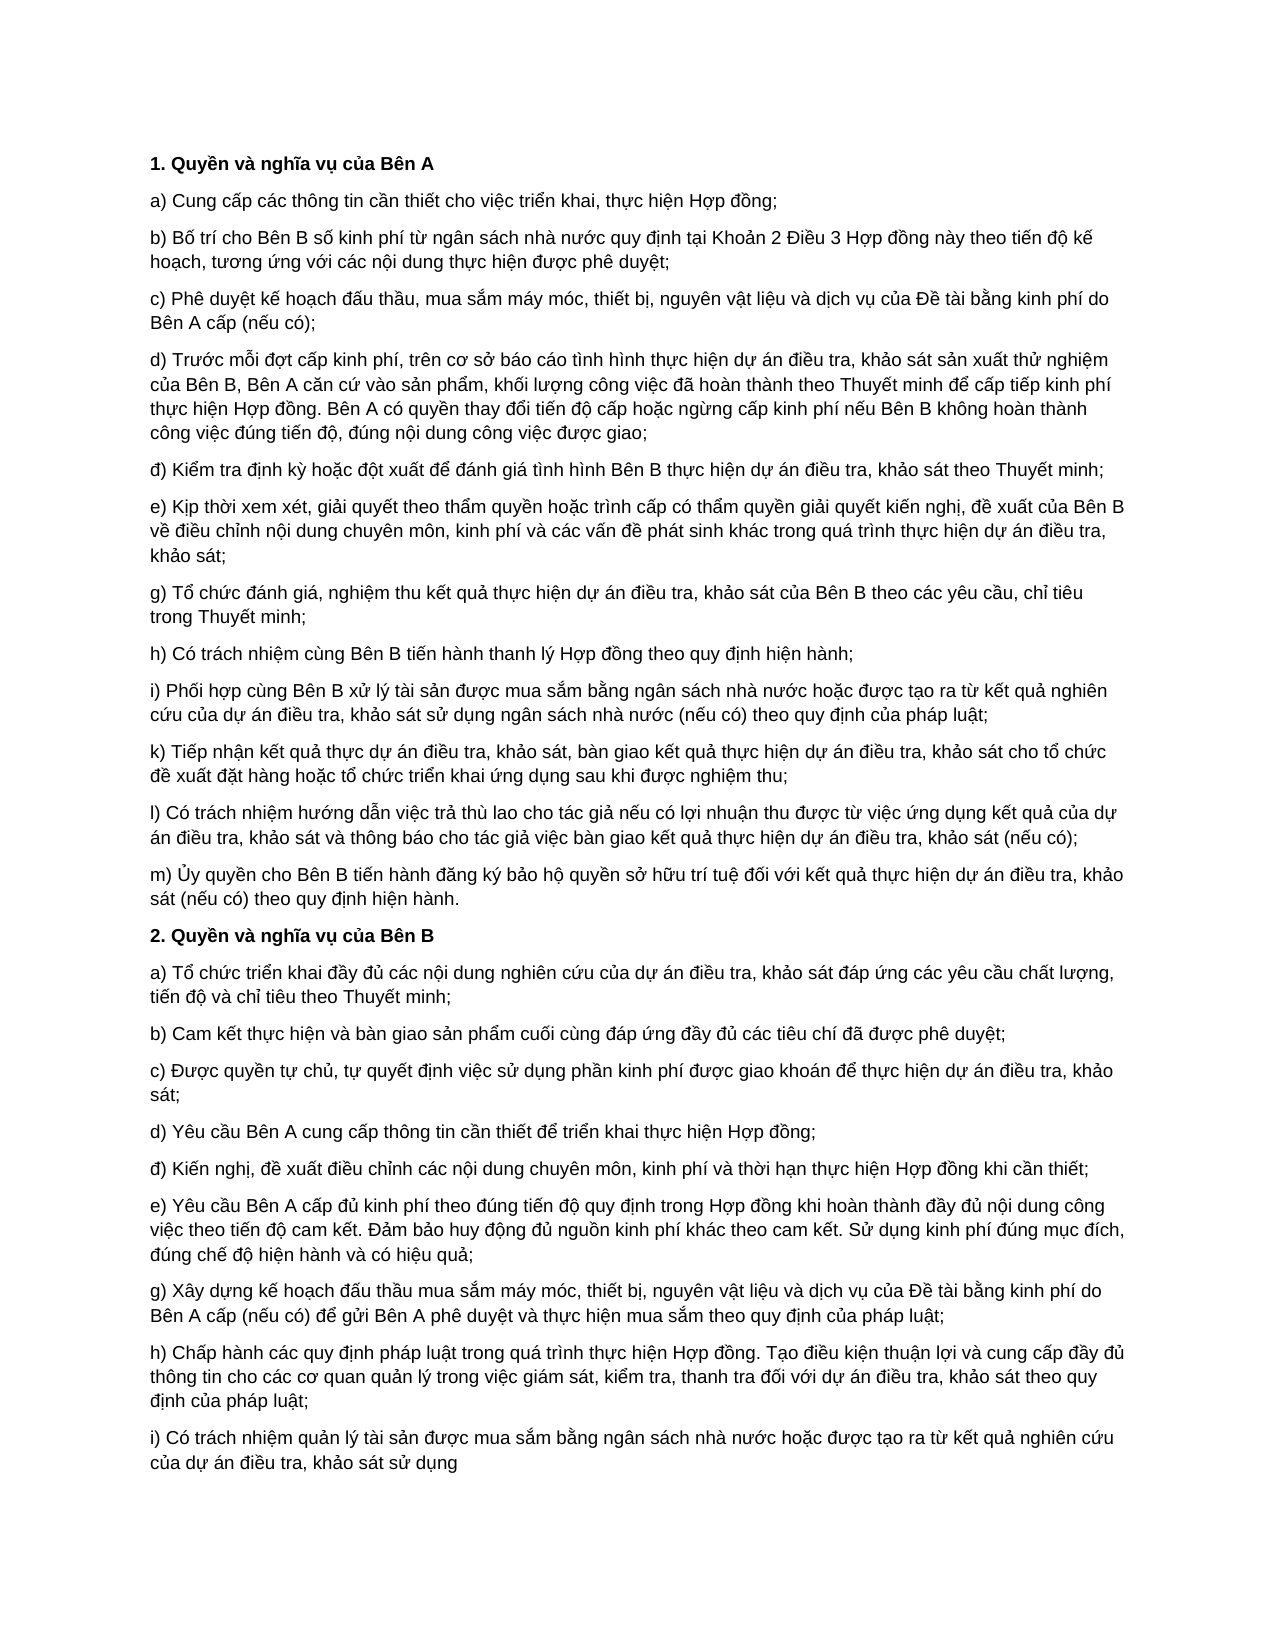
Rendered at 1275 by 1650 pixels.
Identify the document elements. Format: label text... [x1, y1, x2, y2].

text a) Cung cấp các thông tin cần thiết cho việc triển khai, thực hiện Hợp đồng; [150, 187, 1125, 211]
text đ) Kiểm tra định kỳ hoặc đột xuất để đánh giá tình hình Bên B thực hiện dự án điều tra, khảo sát theo Thuyết minh; [150, 456, 1125, 481]
text i) Có trách nhiệm quản lý tài sản được mua sắm bằng ngân sách nhà nước hoặc được tạo ra từ kết quả nghiên cứu của dự án điều tra, khảo sát sử dụng [150, 1424, 1125, 1473]
text b) Cam kết thực hiện và bàn giao sản phẩm cuối cùng đáp ứng đầy đủ các tiêu chí đã được phê duyệt; [150, 1020, 1125, 1044]
text a) Tổ chức triển khai đầy đủ các nội dung nghiên cứu của dự án điều tra, khảo sát đáp ứng các yêu cầu chất lượng, tiến độ và chỉ tiêu theo Thuyết minh; [150, 959, 1125, 1007]
text g) Xây dựng kế hoạch đấu thầu mua sắm máy móc, thiết bị, nguyên vật liệu và dịch vụ của Đề tài bằng kinh phí do Bên A cấp (nếu có) để gửi Bên A phê duyệt và thực hiện mua sắm theo quy định của pháp luật; [150, 1277, 1125, 1326]
text c) Phê duyệt kế hoạch đấu thầu, mua sắm máy móc, thiết bị, nguyên vật liệu và dịch vụ của Đề tài bằng kinh phí do Bên A cấp (nếu có); [150, 285, 1125, 334]
text 1. Quyền và nghĩa vụ của Bên A [150, 150, 1125, 174]
text g) Tổ chức đánh giá, nghiệm thu kết quả thực hiện dự án điều tra, khảo sát của Bên B theo các yêu cầu, chỉ tiêu trong Thuyết minh; [150, 579, 1125, 627]
text k) Tiếp nhận kết quả thực dự án điều tra, khảo sát, bàn giao kết quả thực hiện dự án điều tra, khảo sát cho tổ chức đề xuất đặt hàng hoặc tổ chức triển khai ứng dụng sau khi được nghiệm thu; [150, 738, 1125, 787]
text d) Yêu cầu Bên A cung cấp thông tin cần thiết để triển khai thực hiện Hợp đồng; [150, 1118, 1125, 1142]
text e) Kịp thời xem xét, giải quyết theo thẩm quyền hoặc trình cấp có thẩm quyền giải quyết kiến nghị, đề xuất của Bên B về điều chỉnh nội dung chuyên môn, kinh phí và các vấn đề phát sinh khác trong quá trình thực hiện dự án điều tra, khảo sát; [150, 493, 1125, 566]
text d) Trước mỗi đợt cấp kinh phí, trên cơ sở báo cáo tình hình thực hiện dự án điều tra, khảo sát sản xuất thử nghiệm của Bên B, Bên A căn cứ vào sản phẩm, khối lượng công việc đã hoàn thành theo Thuyết minh để cấp tiếp kinh phí thực hiện Hợp đồng. Bên A có quyền thay đổi tiến độ cấp hoặc ngừng cấp kinh phí nếu Bên B không hoàn thành công việc đúng tiến độ, đúng nội dung công việc được giao; [150, 346, 1125, 444]
text i) Phối hợp cùng Bên B xử lý tài sản được mua sắm bằng ngân sách nhà nước hoặc được tạo ra từ kết quả nghiên cứu của dự án điều tra, khảo sát sử dụng ngân sách nhà nước (nếu có) theo quy định của pháp luật; [150, 677, 1125, 726]
text c) Được quyền tự chủ, tự quyết định việc sử dụng phần kinh phí được giao khoán để thực hiện dự án điều tra, khảo sát; [150, 1057, 1125, 1106]
text đ) Kiến nghị, đề xuất điều chỉnh các nội dung chuyên môn, kinh phí và thời hạn thực hiện Hợp đồng khi cần thiết; [150, 1155, 1125, 1179]
text h) Có trách nhiệm cùng Bên B tiến hành thanh lý Hợp đồng theo quy định hiện hành; [150, 640, 1125, 664]
text h) Chấp hành các quy định pháp luật trong quá trình thực hiện Hợp đồng. Tạo điều kiện thuận lợi và cung cấp đầy đủ thông tin cho các cơ quan quản lý trong việc giám sát, kiểm tra, thanh tra đối với dự án điều tra, khảo sát theo quy định của pháp luật; [150, 1339, 1125, 1412]
text l) Có trách nhiệm hướng dẫn việc trả thù lao cho tác giả nếu có lợi nhuận thu được từ việc ứng dụng kết quả của dự án điều tra, khảo sát và thông báo cho tác giả việc bàn giao kết quả thực hiện dự án điều tra, khảo sát (nếu có); [150, 799, 1125, 848]
text b) Bố trí cho Bên B số kinh phí từ ngân sách nhà nước quy định tại Khoản 2 Điều 3 Hợp đồng này theo tiến độ kế hoạch, tương ứng với các nội dung thực hiện được phê duyệt; [150, 224, 1125, 272]
text m) Ủy quyền cho Bên B tiến hành đăng ký bảo hộ quyền sở hữu trí tuệ đối với kết quả thực hiện dự án điều tra, khảo sát (nếu có) theo quy định hiện hành. [150, 861, 1125, 909]
text 2. Quyền và nghĩa vụ của Bên B [150, 922, 1125, 946]
text e) Yêu cầu Bên A cấp đủ kinh phí theo đúng tiến độ quy định trong Hợp đồng khi hoàn thành đầy đủ nội dung công việc theo tiến độ cam kết. Đảm bảo huy động đủ nguồn kinh phí khác theo cam kết. Sử dụng kinh phí đúng mục đích, đúng chế độ hiện hành và có hiệu quả; [150, 1192, 1125, 1265]
